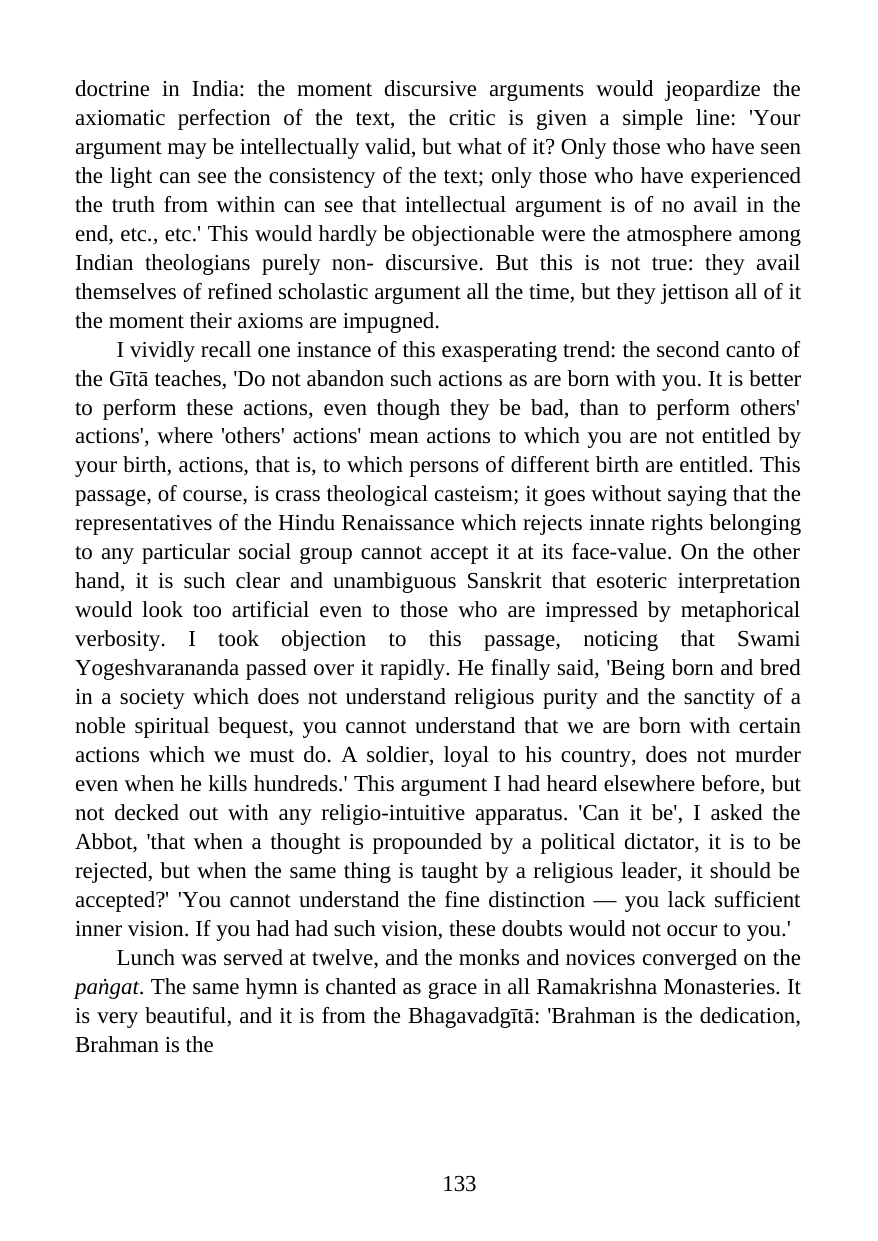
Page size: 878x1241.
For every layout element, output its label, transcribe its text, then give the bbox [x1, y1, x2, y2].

text I vividly recall one instance of this exasperating trend: the second canto of the Gītā teaches, 'Do not abandon such actions as are born with you. It is better to perform these actions, even though they be bad, than to perform others' actions', where 'others' actions' mean actions to which you are not entitled by your birth, actions, that is, to which persons of different birth are entitled. This passage, of course, is crass theological casteism; it goes without saying that the representatives of the Hindu Renaissance which rejects innate rights belonging to any particular social group cannot accept it at its face-value. On the other hand, it is such clear and unambiguous Sanskrit that esoteric interpretation would look too artificial even to those who are impressed by metaphorical verbosity. I took objection to this passage, noticing that Swami Yogeshvarananda passed over it rapidly. He finally said, 'Being born and bred in a society which does not understand religious purity and the sanctity of a noble spiritual bequest, you cannot understand that we are born with certain actions which we must do. A soldier, loyal to his country, does not murder even when he kills hundreds.' This argument I had heard elsewhere before, but not decked out with any religio-intuitive apparatus. 'Can it be', I asked the Abbot, 'that when a thought is propounded by a political dictator, it is to be rejected, but when the same thing is taught by a religious leader, it should be accepted?' 'You cannot understand the fine distinction — you lack sufficient inner vision. If you had had such vision, these doubts would not occur to you.' [75, 336, 802, 941]
text Lunch was served at twelve, and the monks and novices converged on the paṅgat. The same hymn is chanted as grace in all Ramakrishna Monasteries. It is very beautiful, and it is from the Bhagavadgītā: 'Brahman is the dedication, Brahman is the [75, 944, 802, 1057]
text doctrine in India: the moment discursive arguments would jeopardize the axiomatic perfection of the text, the critic is given a simple line: 'Your argument may be intellectually valid, but what of it? Only those who have seen the light can see the consistency of the text; only those who have experienced the truth from within can see that intellectual argument is of no avail in the end, etc., etc.' This would hardly be objectionable were the atmosphere among Indian theologians purely non- discursive. But this is not true: they avail themselves of refined scholastic argument all the time, but they jettison all of it the moment their axioms are impugned. [75, 75, 802, 333]
